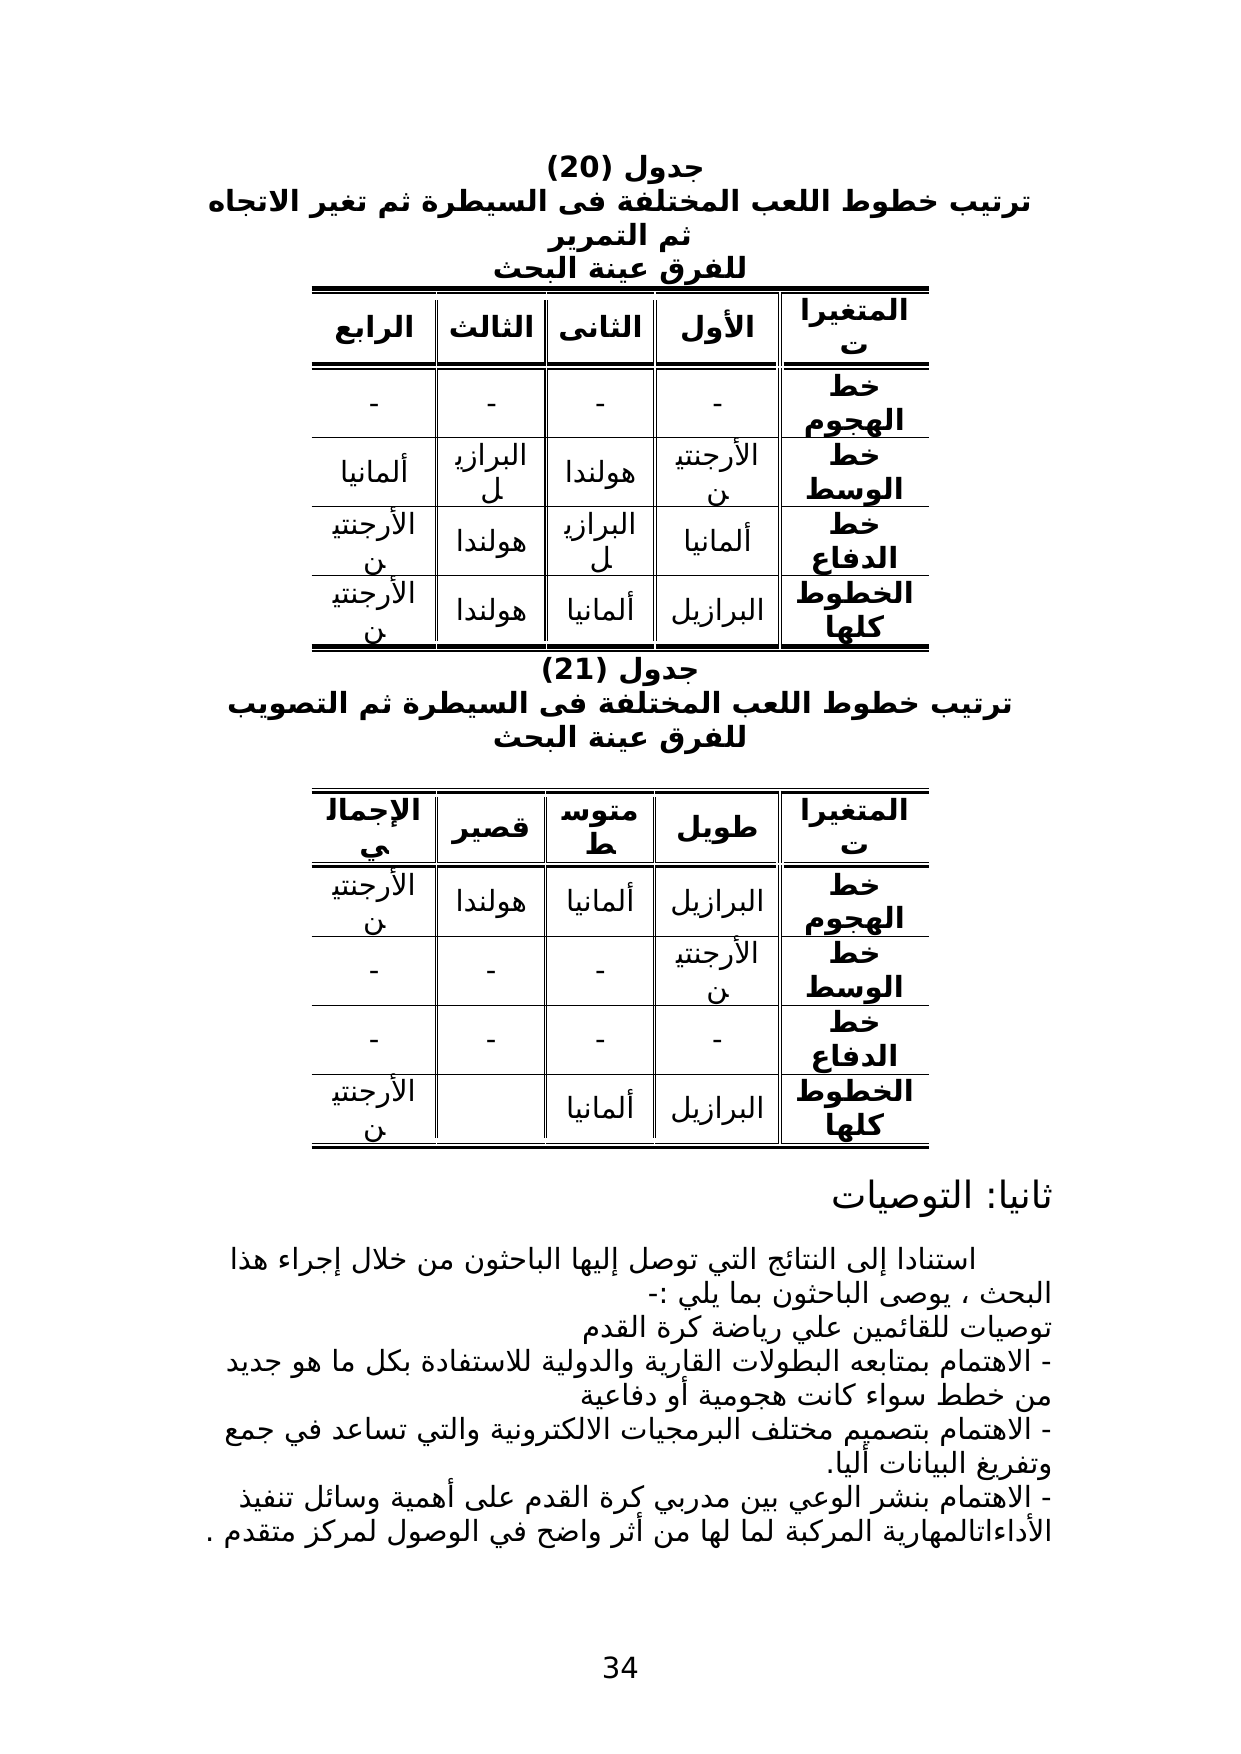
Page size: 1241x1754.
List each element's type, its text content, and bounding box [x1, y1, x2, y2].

table_cell - [547, 1006, 653, 1074]
table_cell - [438, 1006, 544, 1074]
table_cell هولندا [548, 438, 653, 506]
table_cell الخطوط كلها [782, 1075, 929, 1143]
table_cell - [438, 937, 544, 1005]
table_cell خط الدفاع [782, 507, 928, 575]
table_cell ألمانيا [546, 576, 655, 644]
table_header طويل [655, 794, 778, 862]
table_cell خط الوسط [782, 937, 929, 1005]
table_cell هولندا [437, 576, 546, 644]
table_cell ألمانيا [547, 868, 653, 936]
table_header الأول [655, 293, 778, 362]
table_cell ألمانيا [546, 1075, 655, 1143]
text توصيات للقائمين علي رياضة كرة القدم [187, 1310, 1053, 1344]
text استنادا إلى النتائج التي توصل إليها الباحثون من خلال إجراء هذا البحث ، يوصى الباحثون بما يلي :- [187, 1242, 1053, 1310]
table_cell الأرجنتين [312, 868, 435, 936]
table_header قصير [437, 789, 546, 862]
table_cell خط الدفاع [782, 1006, 929, 1074]
table_cell البرازيل [655, 862, 780, 936]
table_cell هولندا [438, 507, 544, 575]
table_cell [437, 1075, 546, 1143]
table_header الإجمالي [312, 789, 437, 862]
table_cell ألمانيا [312, 438, 435, 506]
table_cell البرازيل [548, 507, 653, 575]
table_cell البرازيل [438, 438, 544, 506]
text للفرق عينة البحث [187, 252, 1053, 286]
text ترتيب خطوط اللعب المختلفة فى السيطرة ثم التصويب للفرق عينة البحث [187, 686, 1053, 754]
table_header متوسط [546, 789, 655, 862]
table_cell خط الوسط [782, 438, 928, 506]
table_header الثالث [437, 294, 546, 362]
text جدول (20) [187, 150, 1053, 184]
table_cell خط الهجوم [780, 362, 928, 437]
table_cell - [655, 362, 780, 437]
text ثانيا: التوصيات [187, 1174, 1053, 1217]
table_cell الخطوط كلها [782, 576, 928, 644]
table_cell الأرجنتين [312, 1075, 437, 1143]
table_cell - [312, 1006, 435, 1074]
table_cell - [656, 1006, 778, 1074]
table_cell هولندا [438, 868, 544, 936]
table_cell - [547, 937, 653, 1005]
table_header الثانى [546, 291, 655, 362]
table_cell - [548, 370, 653, 437]
table_cell خط الهجوم [780, 862, 929, 936]
table_cell ألمانيا [657, 507, 778, 575]
text - الاهتمام بتصميم مختلف البرمجيات الالكترونية والتي تساعد في جمع وتفريغ البيانات أليا. [187, 1412, 1053, 1480]
table_cell البرازيل [655, 576, 778, 644]
table_cell - [312, 370, 435, 437]
table_cell الأرجنتين [656, 937, 778, 1005]
table_cell الأرجنتين [312, 507, 435, 575]
text - الاهتمام بمتابعه البطولات القارية والدولية للاستفادة بكل ما هو جديد من خطط سواء كانت هجومية أو دفاعية [187, 1344, 1053, 1412]
table_header المتغيرات [782, 294, 928, 362]
table_cell - [438, 370, 544, 437]
text ترتيب خطوط اللعب المختلفة فى السيطرة ثم تغير الاتجاه ثم التمرير [187, 184, 1053, 252]
table_cell - [312, 937, 435, 1005]
table_cell الأرجنتين [312, 576, 437, 644]
table_cell الأرجنتين [657, 438, 778, 506]
table_cell البرازيل [655, 1075, 778, 1143]
text - الاهتمام بنشر الوعي بين مدربي كرة القدم على أهمية وسائل تنفيذ الأداءاتالمهارية المركبة لما لها من أثر واضح في الوصول لمركز متقدم . [187, 1480, 1053, 1548]
table_header المتغيرات [782, 794, 929, 862]
table_header الرابع [312, 291, 437, 362]
text جدول (21) [187, 652, 1053, 686]
